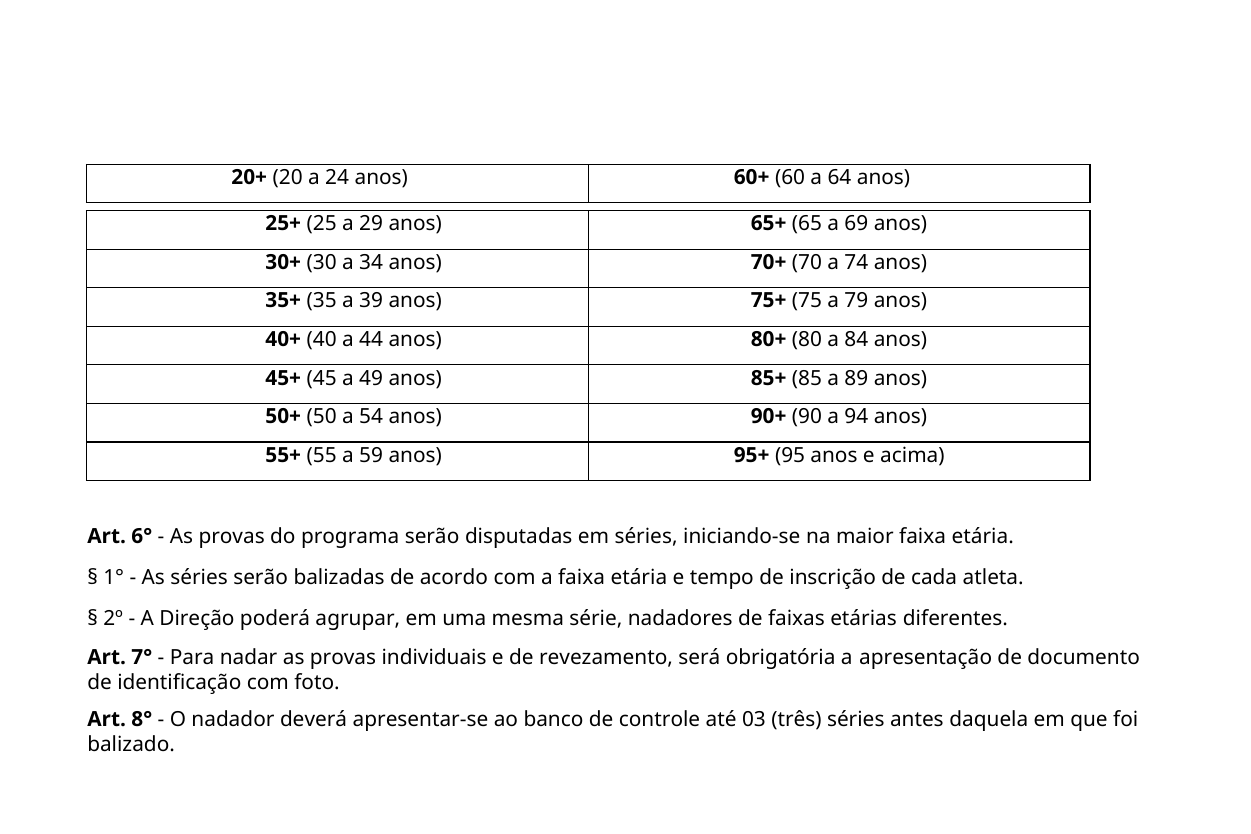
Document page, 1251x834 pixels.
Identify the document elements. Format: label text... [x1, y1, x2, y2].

table_header 25+ (25 a 29 anos) [87, 211, 588, 249]
table_cell 75+ (75 a 79 anos) [589, 288, 1089, 326]
table_cell 45+ (45 a 49 anos) [87, 365, 588, 403]
table_header 60+ (60 a 64 anos) [589, 165, 1089, 202]
text Art. 8° - O nadador deverá apresentar-se ao banco de controle até 03 (três) séries antes daquela em que foi balizado. [87, 707, 1169, 757]
text Art. 7° - Para nadar as provas individuais e de revezamento, será obrigatória a apresentação de documento de identificação com foto. [87, 644, 1169, 694]
table_cell 50+ (50 a 54 anos) [87, 404, 588, 441]
table_cell 95+ (95 anos e acima) [589, 443, 1089, 480]
table_cell 55+ (55 a 59 anos) [87, 443, 588, 480]
text § 1° - As séries serão balizadas de acordo com a faixa etária e tempo de inscrição de cada atleta. [87, 562, 1169, 590]
table_header 20+ (20 a 24 anos) [87, 165, 588, 202]
table_cell 35+ (35 a 39 anos) [87, 288, 588, 326]
table_cell 85+ (85 a 89 anos) [589, 365, 1089, 403]
table_cell 80+ (80 a 84 anos) [589, 327, 1089, 364]
table_cell 40+ (40 a 44 anos) [87, 327, 588, 364]
text Art. 6° - As provas do programa serão disputadas em séries, iniciando-se na maior faixa etária. [87, 521, 1169, 550]
table_cell 70+ (70 a 74 anos) [589, 250, 1089, 287]
text § 2º - A Direção poderá agrupar, em uma mesma série, nadadores de faixas etárias diferentes. [87, 603, 1169, 631]
table_cell 30+ (30 a 34 anos) [87, 250, 588, 287]
table_cell 90+ (90 a 94 anos) [589, 404, 1089, 441]
table_header 65+ (65 a 69 anos) [589, 211, 1089, 249]
